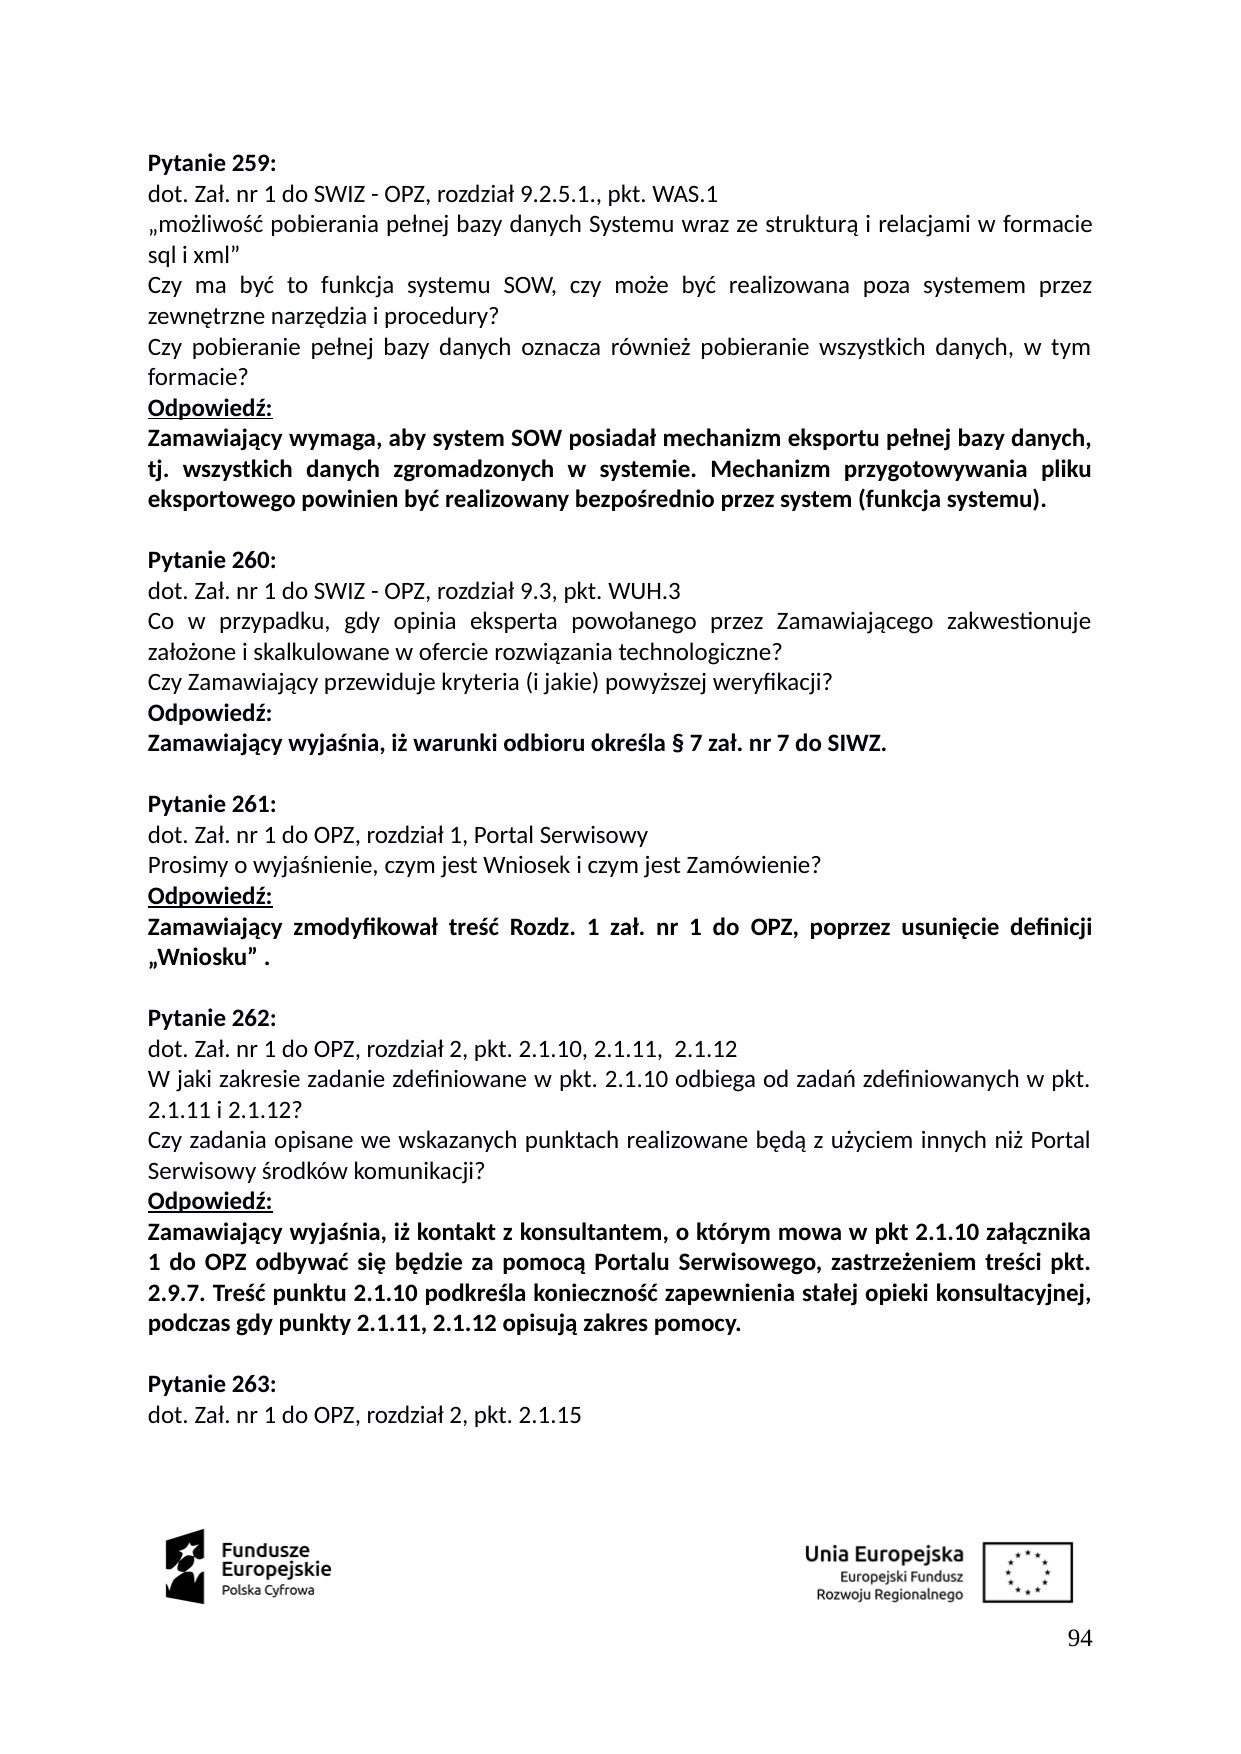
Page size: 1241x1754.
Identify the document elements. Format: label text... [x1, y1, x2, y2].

text Pytanie 261: [148, 788, 1093, 819]
text Pytanie 260: [148, 544, 1093, 575]
text Czy Zamawiający przewiduje kryteria (i jakie) powyższej weryfikacji? [148, 666, 1093, 697]
text Zamawiający wyjaśnia, iż warunki odbioru określa § 7 zał. nr 7 do SIWZ. [148, 727, 1093, 758]
text W jaki zakresie zadanie zdefiniowane w pkt. 2.1.10 odbiega od zadań zdefiniowanych w pkt. 2.1.11 i 2.1.12? [148, 1063, 1093, 1124]
text „możliwość pobierania pełnej bazy danych Systemu wraz ze strukturą i relacjami w formacie sql i xml” [148, 209, 1093, 270]
text Odpowiedź: [148, 697, 1093, 727]
text dot. Zał. nr 1 do OPZ, rozdział 2, pkt. 2.1.10, 2.1.11, 2.1.12 [148, 1033, 1093, 1063]
text Co w przypadku, gdy opinia eksperta powołanego przez Zamawiającego zakwestionuje założone i skalkulowane w ofercie rozwiązania technologiczne? [148, 605, 1093, 666]
text dot. Zał. nr 1 do SWIZ - OPZ, rozdział 9.3, pkt. WUH.3 [148, 575, 1093, 605]
text Odpowiedź: Zamawiający zmodyfikował treść Rozdz. 1 zał. nr 1 do OPZ, poprzez usunięcie definicji „Wniosku” . [148, 880, 1093, 972]
picture [786, 1522, 1093, 1623]
text Pytanie 262: [148, 1002, 1093, 1033]
text dot. Zał. nr 1 do OPZ, rozdział 1, Portal Serwisowy [148, 819, 1093, 849]
text Czy ma być to funkcja systemu SOW, czy może być realizowana poza systemem przez zewnętrzne narzędzia i procedury? [148, 270, 1093, 331]
text Odpowiedź: Zamawiający wymaga, aby system SOW posiadał mechanizm eksportu pełnej bazy danych, tj. wszystkich danych zgromadzonych w systemie. Mechanizm przygotowywania pliku eksportowego powinien być realizowany bezpośrednio przez system (funkcja systemu). [148, 392, 1093, 514]
text Czy zadania opisane we wskazanych punktach realizowane będą z użyciem innych niż Portal Serwisowy środków komunikacji? [148, 1124, 1093, 1185]
text Pytanie 263: [148, 1368, 1093, 1399]
text Pytanie 259: [148, 148, 1093, 178]
text dot. Zał. nr 1 do SWIZ - OPZ, rozdział 9.2.5.1., pkt. WAS.1 [148, 178, 1093, 209]
text Prosimy o wyjaśnienie, czym jest Wniosek i czym jest Zamówienie? [148, 849, 1093, 880]
text Odpowiedź: Zamawiający wyjaśnia, iż kontakt z konsultantem, o którym mowa w pkt 2.1.10 załącznika 1 do OPZ odbywać się będzie za pomocą Portalu Serwisowego, zastrzeżeniem treści pkt. 2.9.7. Treść punktu 2.1.10 podkreśla konieczność zapewnienia stałej opieki konsultacyjnej, podczas gdy punkty 2.1.11, 2.1.12 opisują zakres pomocy. [148, 1185, 1093, 1338]
text Czy pobieranie pełnej bazy danych oznacza również pobieranie wszystkich danych, w tym formacie? [148, 331, 1093, 392]
picture [147, 1510, 350, 1623]
text dot. Zał. nr 1 do OPZ, rozdział 2, pkt. 2.1.15 [148, 1399, 1093, 1429]
